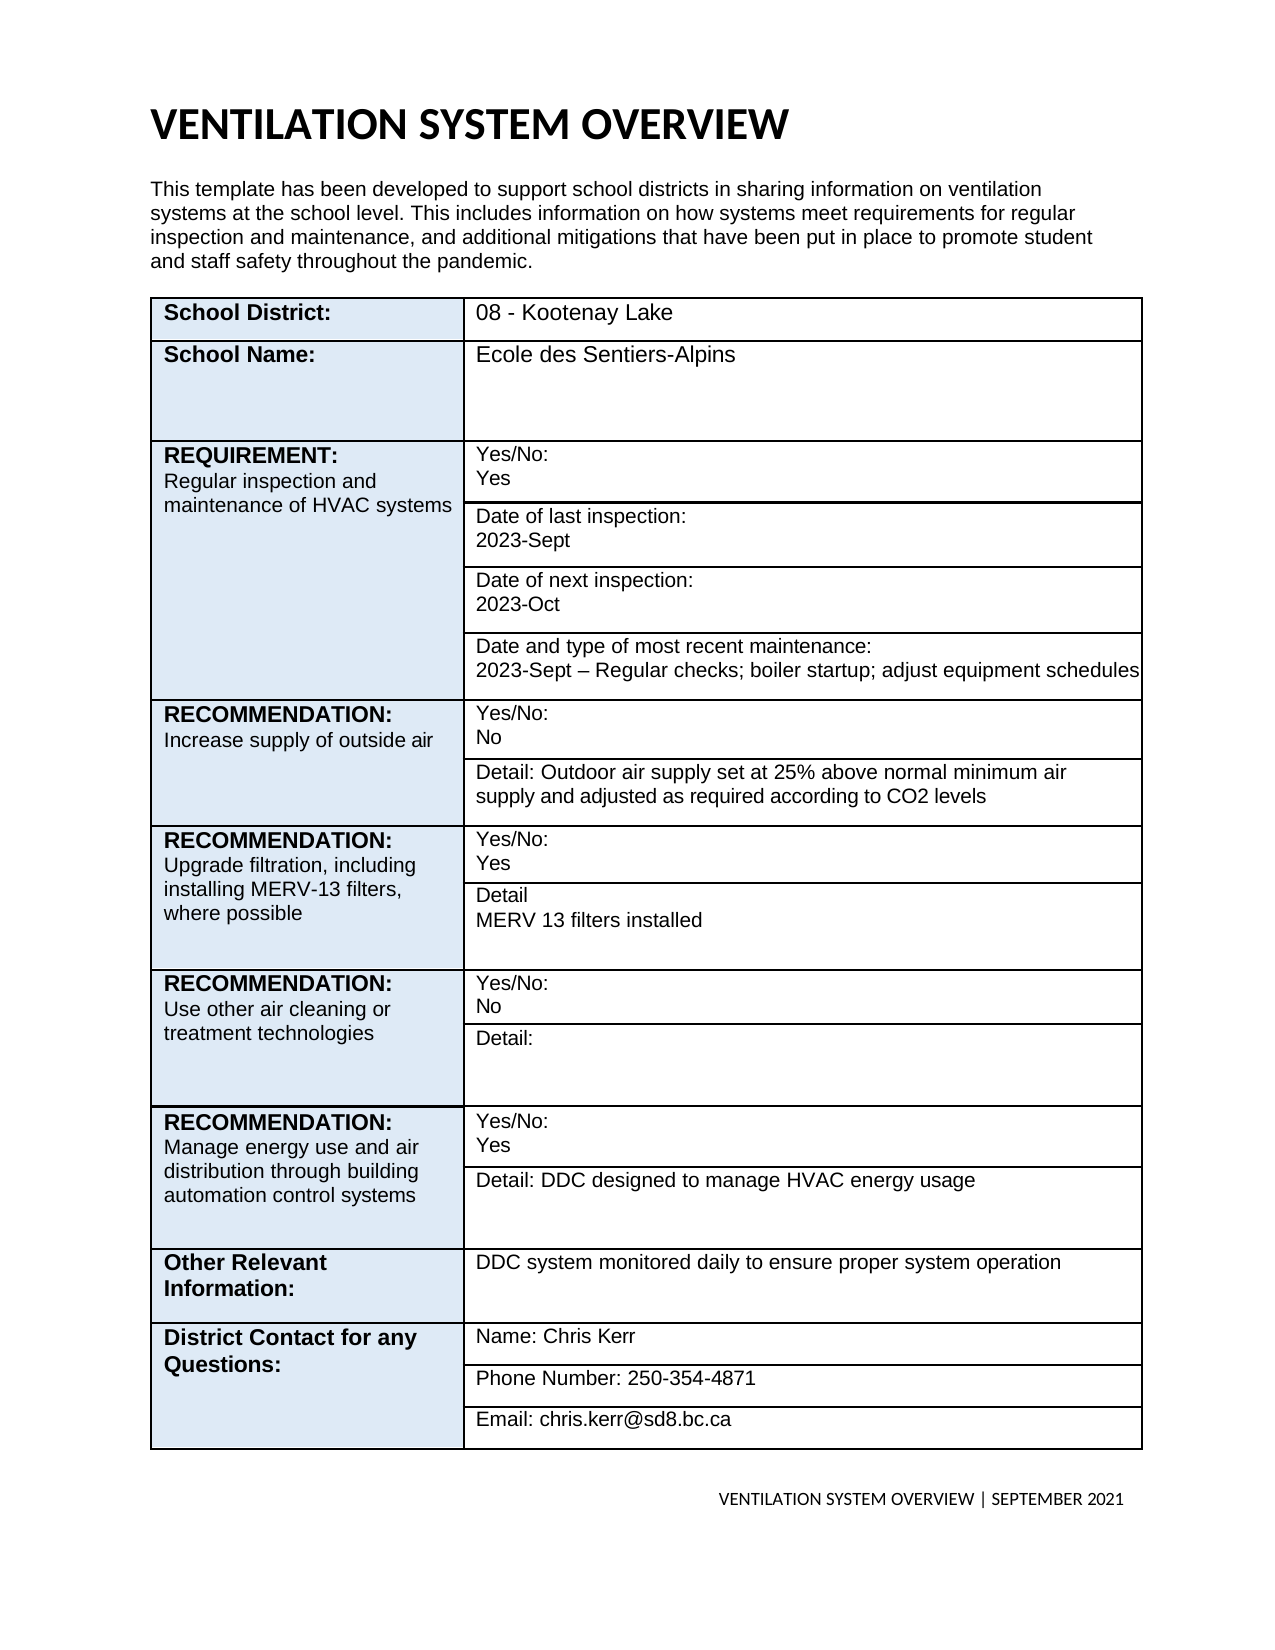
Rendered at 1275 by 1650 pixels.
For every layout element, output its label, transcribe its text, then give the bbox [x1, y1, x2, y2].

table_cell Phone Number: 250-354-4871 [465, 1366, 1141, 1406]
table_cell DDC system monitored daily to ensure proper system operation [465, 1250, 1141, 1322]
table_cell Date of next inspection: 2023-Oct [465, 568, 1141, 632]
table_cell Detail: DDC designed to manage HVAC energy usage [465, 1168, 1141, 1248]
table_cell Detail: [465, 1025, 1141, 1105]
text This template has been developed to support school districts in sharing information on ventilation systems at the school level. This includes information on how systems meet requirements for regular inspection and maintenance, and additional mitigations that have been put in place to promote student and staff safety throughout the pandemic. [150, 177, 1117, 273]
table_cell Yes/No: Yes [465, 442, 1141, 501]
table_cell Yes/No: No [465, 971, 1141, 1023]
table_header 08 - Kootenay Lake [465, 299, 1141, 339]
table_cell Detail: Outdoor air supply set at 25% above normal minimum air supply and adjusted as required according to CO2 levels [465, 760, 1141, 825]
table_cell Other Relevant Information: [152, 1250, 463, 1322]
table_cell RECOMMENDATION: Increase supply of outside air [152, 701, 463, 825]
table_cell District Contact for any Questions: [152, 1324, 463, 1447]
table_cell Email: chris.kerr@sd8.bc.ca [465, 1408, 1141, 1447]
table_cell Yes/No: Yes [465, 827, 1141, 882]
title VENTILATION SYSTEM OVERVIEW [150, 95, 1154, 151]
table_cell RECOMMENDATION: Upgrade filtration, including installing MERV-13 filters, where possible [152, 827, 463, 968]
text VENTILATION SYSTEM OVERVIEW | SEPTEMBER 2021 [719, 1487, 1154, 1509]
table_cell Name: Chris Kerr [465, 1324, 1141, 1364]
table_cell Yes/No: Yes [465, 1107, 1141, 1166]
table_cell Date of last inspection: 2023-Sept [465, 504, 1141, 566]
table_cell RECOMMENDATION: Use other air cleaning or treatment technologies [152, 971, 463, 1105]
table_cell Detail MERV 13 filters installed [465, 884, 1141, 968]
table_cell RECOMMENDATION: Manage energy use and air distribution through building automation control systems [152, 1108, 463, 1248]
table_cell Yes/No: No [465, 701, 1141, 758]
table_cell Ecole des Sentiers-Alpins [465, 342, 1141, 440]
table_cell REQUIREMENT: Regular inspection and maintenance of HVAC systems [152, 442, 463, 699]
table_cell School Name: [152, 342, 463, 440]
table_header School District: [152, 299, 463, 339]
table_cell Date and type of most recent maintenance: 2023-Sept – Regular checks; boiler startup; adjust equipment schedules [465, 634, 1141, 699]
